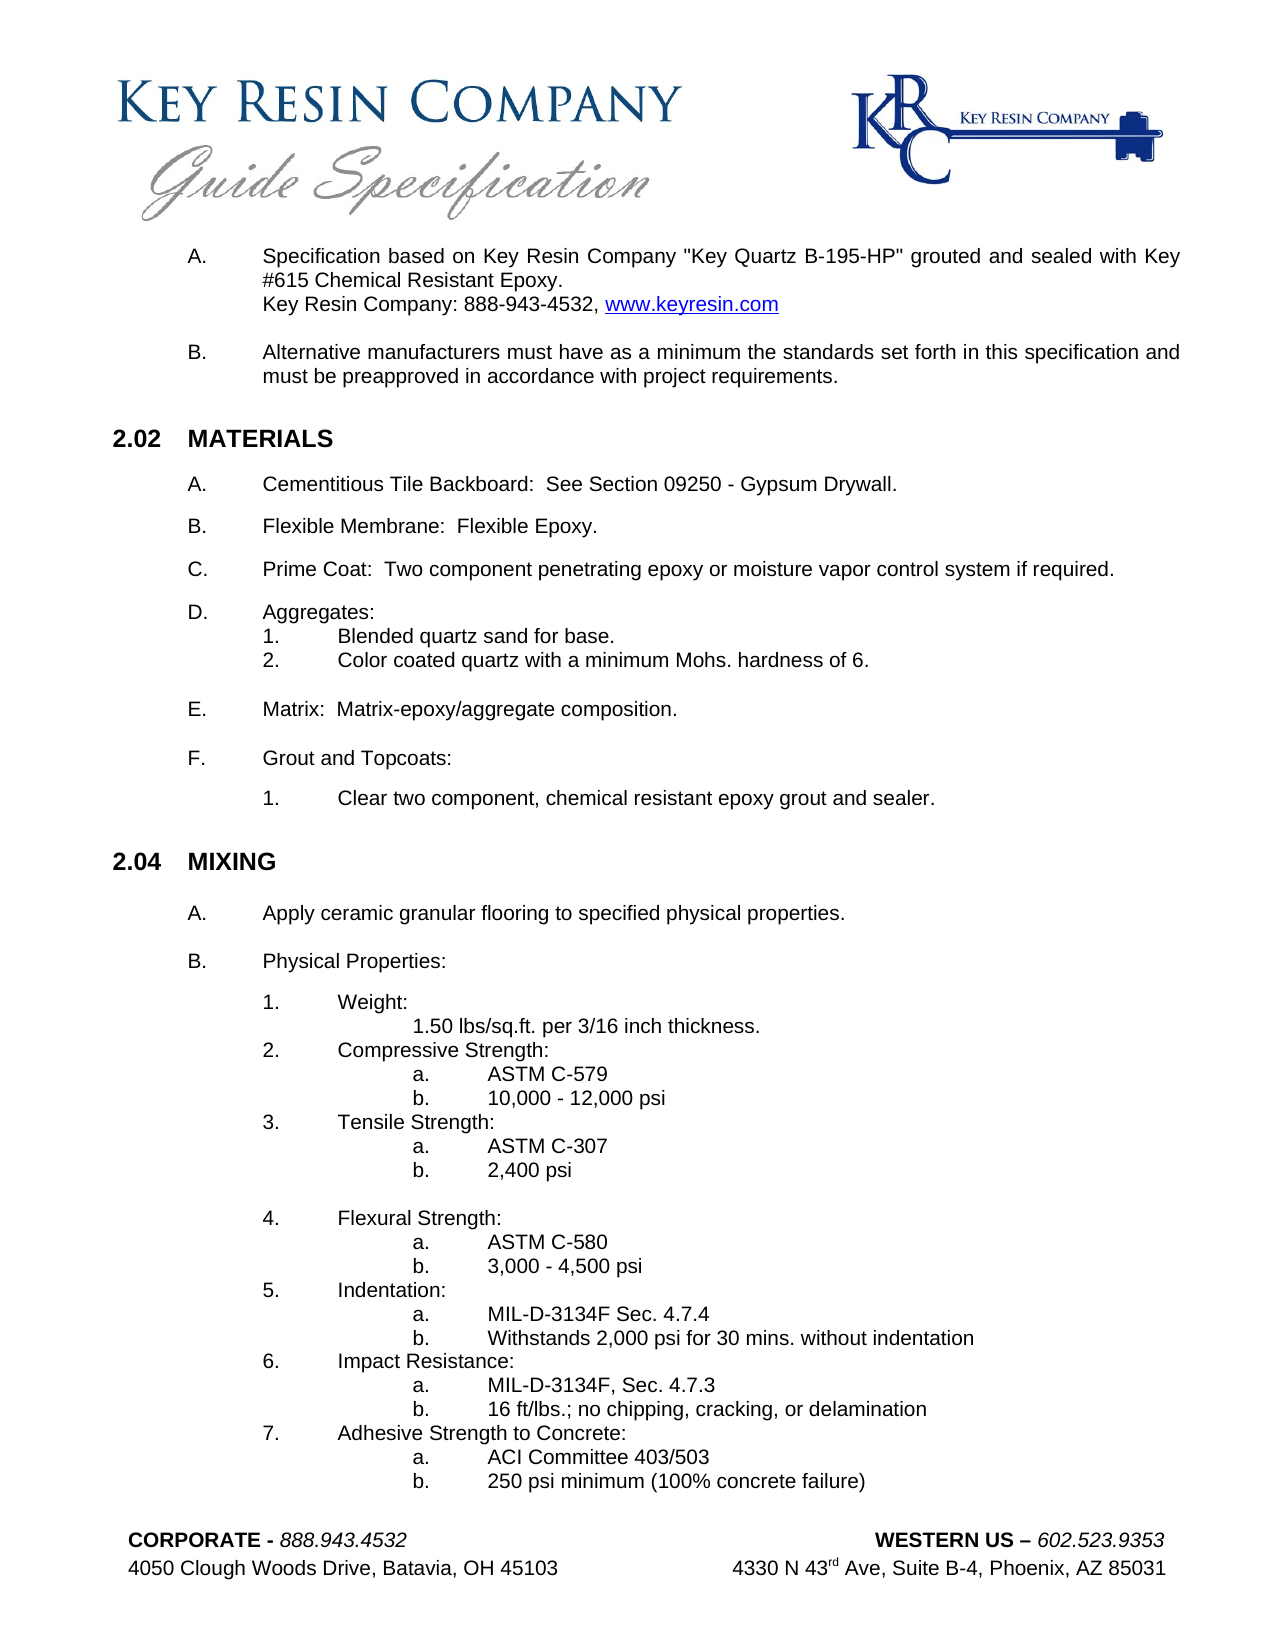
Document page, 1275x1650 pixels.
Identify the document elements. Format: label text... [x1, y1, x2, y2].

text b. 250 psi minimum (100% concrete failure) [337, 1469, 1181, 1493]
text b. 3,000 - 4,500 psi [337, 1253, 1181, 1277]
text 1.50 lbs/sq.ft. per 3/16 inch thickness. [337, 1014, 1181, 1038]
text A. Specification based on Key Resin Company "Key Quartz B-195-HP" grouted and sealed with Key #615 Chemical Resistant Epoxy. [187, 244, 1181, 292]
text 2. Compressive Strength: [262, 1038, 1181, 1062]
text D. Aggregates: [187, 599, 1181, 623]
text 1. Blended quartz sand for base. [262, 623, 1181, 647]
text B. Alternative manufacturers must have as a minimum the standards set forth in this specification and must be preapproved in accordance with project requirements. [187, 339, 1181, 387]
text 4. Flexural Strength: [262, 1206, 1181, 1229]
text 3. Tensile Strength: [262, 1110, 1181, 1134]
text b. 10,000 - 12,000 psi [337, 1086, 1181, 1110]
text Key Resin Company: 888-943-4532, www.keyresin.com [187, 292, 1181, 316]
text A. Apply ceramic granular flooring to specified physical properties. [187, 900, 1181, 924]
text b. 2,400 psi [337, 1158, 1181, 1182]
text B. Physical Properties: [187, 949, 1181, 973]
text b. 16 ft/lbs.; no chipping, cracking, or delamination [337, 1397, 1181, 1421]
text a. MIL-D-3134F Sec. 4.7.4 [337, 1301, 1181, 1325]
text C. Prime Coat: Two component penetrating epoxy or moisture vapor control system if required. [187, 557, 1181, 581]
text 7. Adhesive Strength to Concrete: [262, 1421, 1181, 1445]
text a. MIL-D-3134F, Sec. 4.7.3 [337, 1373, 1181, 1397]
picture [112, 74, 687, 225]
text F. Grout and Topcoats: [187, 745, 1181, 769]
text 5. Indentation: [262, 1277, 1181, 1301]
text 6. Impact Resistance: [262, 1349, 1181, 1373]
subtitle 2.02 MATERIALS [112, 424, 1181, 453]
text b. Withstands 2,000 psi for 30 mins. without indentation [337, 1325, 1181, 1349]
text a. ASTM C-307 [337, 1134, 1181, 1158]
text E. Matrix: Matrix-epoxy/aggregate composition. [187, 696, 1181, 720]
text A. Cementitious Tile Backboard: See Section 09250 - Gypsum Drywall. [187, 471, 1181, 495]
text B. Flexible Membrane: Flexible Epoxy. [187, 514, 1181, 538]
text 1. Clear two component, chemical resistant epoxy grout and sealer. [262, 786, 1181, 810]
picture [846, 65, 1171, 191]
text a. ASTM C-580 [337, 1229, 1181, 1253]
text 2. Color coated quartz with a minimum Mohs. hardness of 6. [262, 647, 1181, 671]
text a. ASTM C-579 [337, 1062, 1181, 1086]
text 1. Weight: [262, 990, 1181, 1014]
subtitle 2.04 MIXING [112, 847, 1181, 875]
text a. ACI Committee 403/503 [337, 1445, 1181, 1469]
